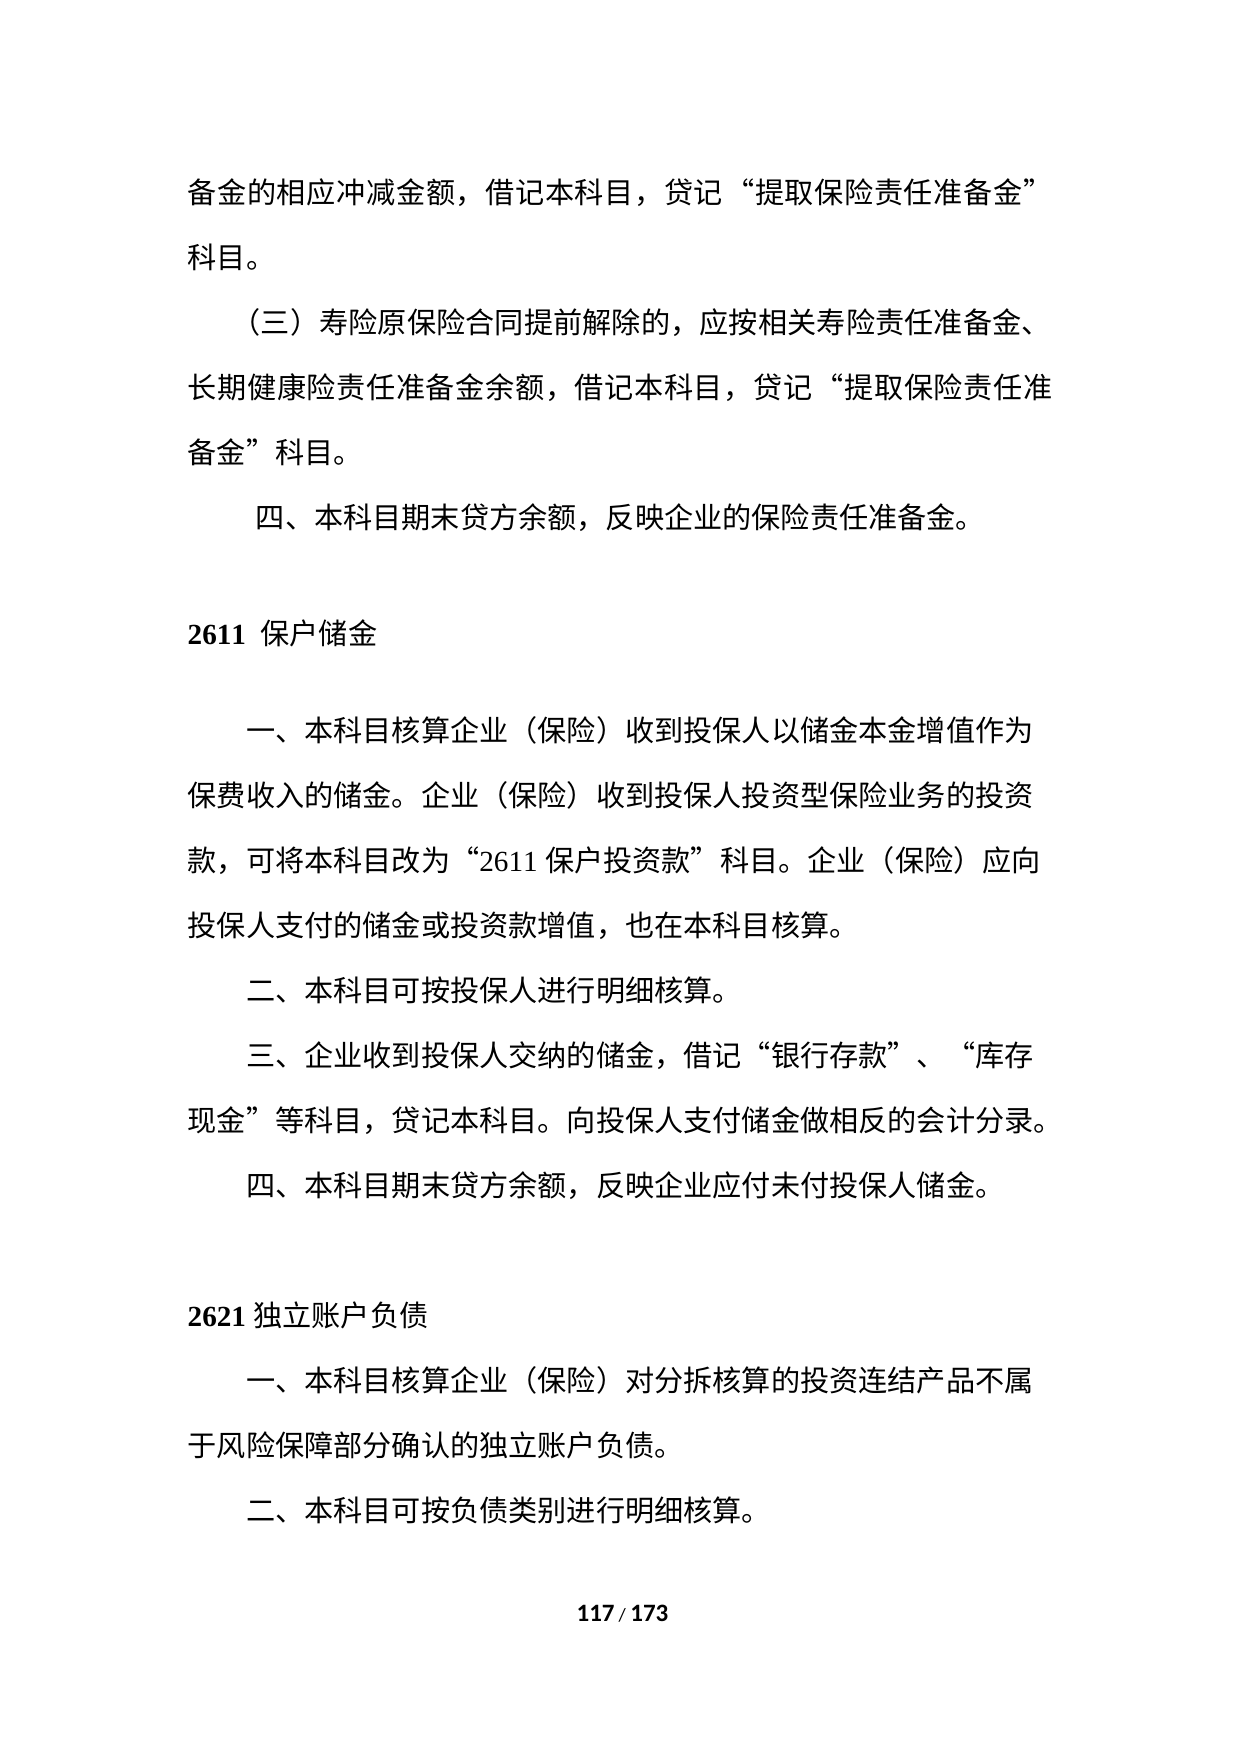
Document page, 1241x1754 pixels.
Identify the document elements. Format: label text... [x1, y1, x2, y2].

text 三、企业收到投保人交纳的储金，借记“银行存款”、“库存现金”等科目，贷记本科目。向投保人支付储金做相反的会计分录。 [187, 1021, 1048, 1151]
text 一、本科目核算企业（保险）对分拆核算的投资连结产品不属于风险保障部分确认的独立账户负债。 [187, 1346, 1038, 1476]
text （三）寿险原保险合同提前解除的，应按相关寿险责任准备金、长期健康险责任准备金余额，借记本科目，贷记“提取保险责任准备金”科目。 [187, 288, 1053, 483]
text 四、本科目期末贷方余额，反映企业的保险责任准备金。 [187, 483, 1053, 548]
text 二、本科目可按投保人进行明细核算。 [187, 956, 1048, 1021]
text 四、本科目期末贷方余额，反映企业应付未付投保人储金。 [187, 1151, 1048, 1216]
text 2611 保户储金 [187, 599, 1053, 664]
text 一、本科目核算企业（保险）收到投保人以储金本金增值作为保费收入的储金。企业（保险）收到投保人投资型保险业务的投资款，可将本科目改为“2611 保户投资款”科目。企业（保险）应向投保人支付的储金或投资款增值，也在本科目核算。 [187, 696, 1048, 956]
text 二、本科目可按负债类别进行明细核算。 [187, 1476, 1038, 1541]
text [187, 158, 1053, 288]
text 2621 独立账户负债 [187, 1281, 1038, 1346]
